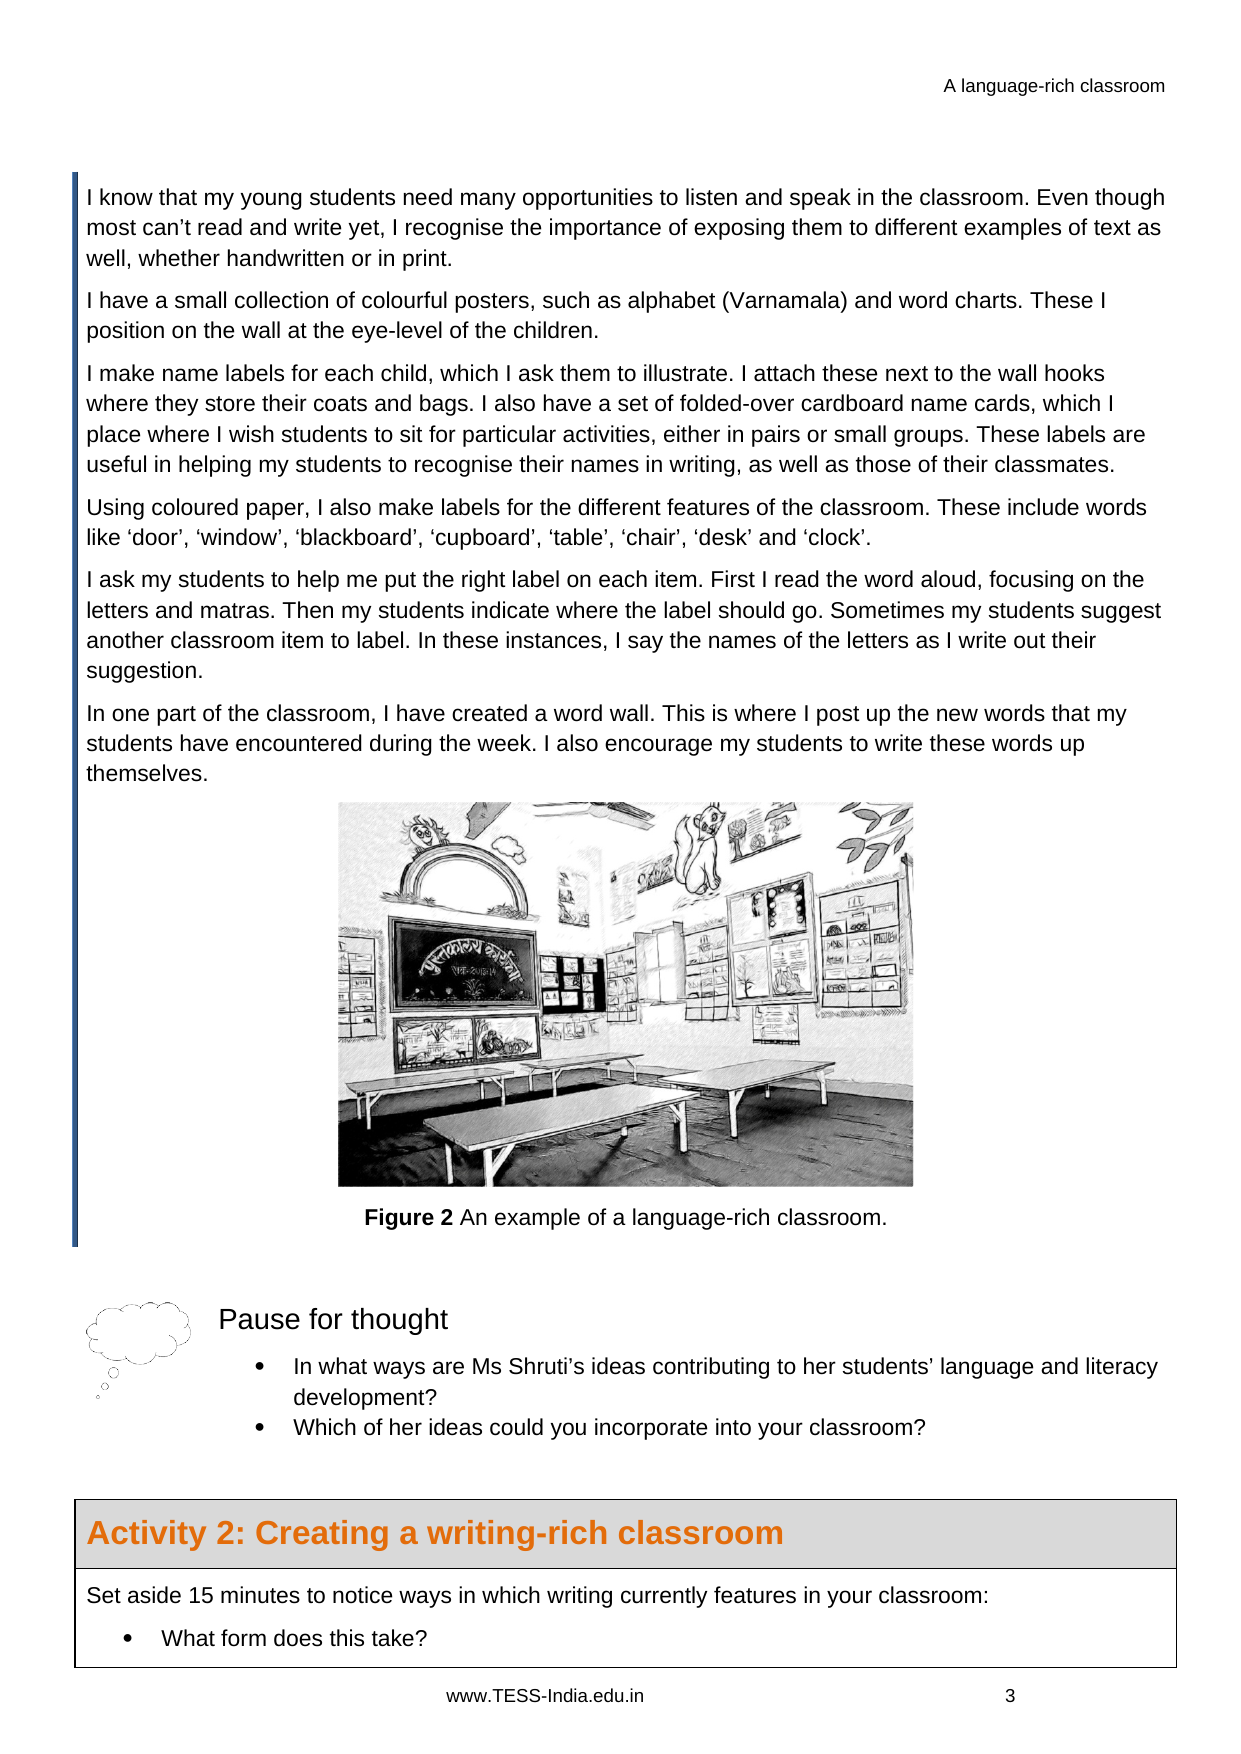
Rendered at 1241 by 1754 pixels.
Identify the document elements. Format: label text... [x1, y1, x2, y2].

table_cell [76, 1569, 1176, 1667]
picture [338, 802, 914, 1187]
table_header Activity 2: Creating a writing-rich classroom [76, 1500, 1176, 1568]
table_header [75, 1290, 207, 1456]
picture [86, 1302, 191, 1399]
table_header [78, 172, 1177, 1247]
table_header Pause for thought In what ways are Ms Shruti’s ideas contributing to her students’ language and literacy development? Which of her ideas could you incorporate into your classroom? [207, 1290, 1177, 1456]
